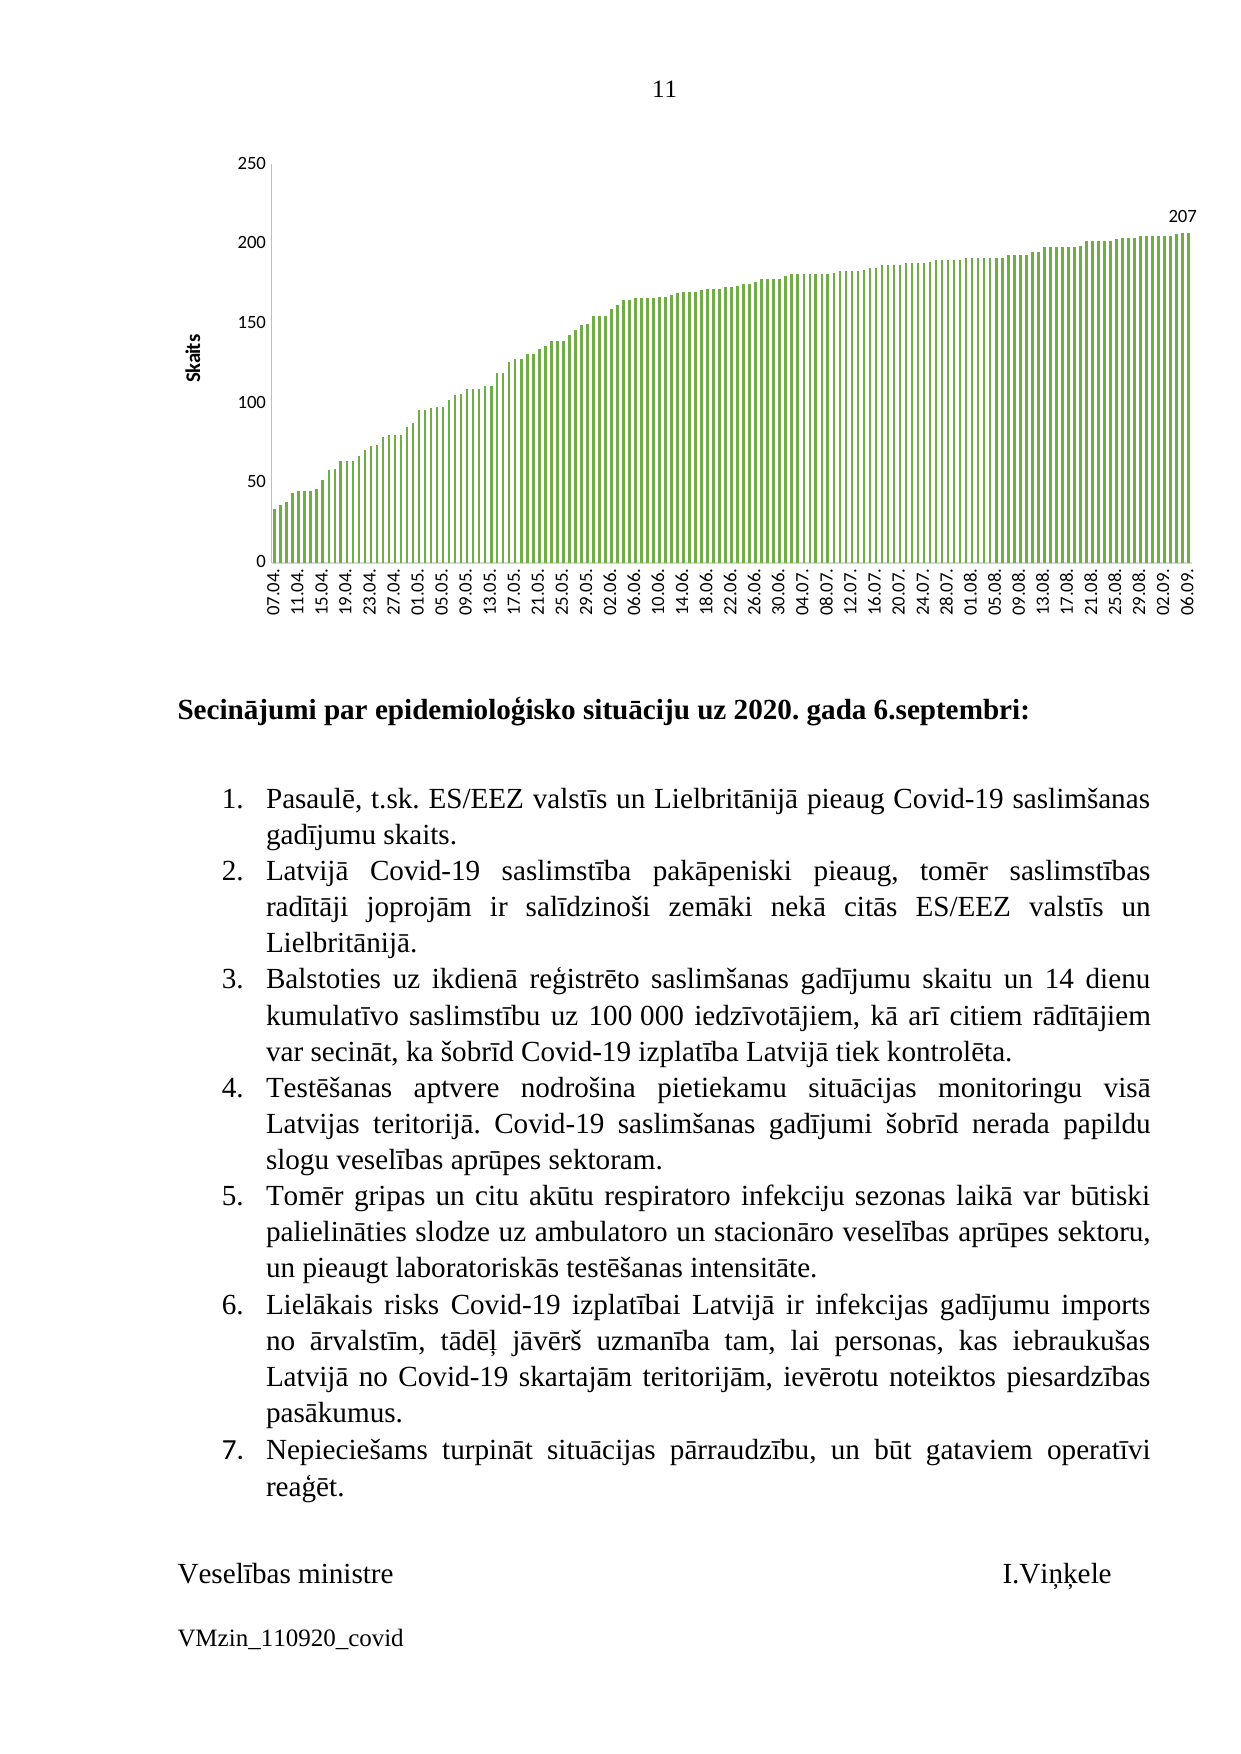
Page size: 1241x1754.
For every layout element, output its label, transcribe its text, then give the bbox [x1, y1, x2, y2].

list Testēšanas aptvere nodrošina pietiekamu situācijas monitoringu visā Latvijas teritorijā. Covid-19 saslimšanas gadījumi šobrīd nerada papildu slogu veselības aprūpes sektoram. [222, 1070, 1152, 1176]
list Tomēr gripas un citu akūtu respiratoro infekciju sezonas laikā var būtiski palielināties slodze uz ambulatoro un stacionāro veselības aprūpes sektoru, un pieaugt laboratoriskās testēšanas intensitāte. [222, 1178, 1152, 1284]
list Lielākais risks Covid-19 izplatībai Latvijā ir infekcijas gadījumu imports no ārvalstīm, tādēļ jāvērš uzmanība tam, lai personas, kas iebraukušas Latvijā no Covid-19 skartajām teritorijām, ievērotu noteiktos piesardzības pasākumus. [222, 1287, 1152, 1429]
text Secinājumi par epidemioloģisko situāciju uz 2020. gada 6.septembri: [177, 692, 1152, 725]
list Balstoties uz ikdienā reģistrēto saslimšanas gadījumu skaitu un 14 dienu kumulatīvo saslimstību uz 100 000 iedzīvotājiem, kā arī citiem rādītājiem var secināt, ka šobrīd Covid-19 izplatība Latvijā tiek kontrolēta. [222, 961, 1152, 1067]
list Pasaulē, t.sk. ES/EEZ valstīs un Lielbritānijā pieaug Covid-19 saslimšanas gadījumu skaits. [222, 781, 1152, 850]
text Veselības ministre I.Viņķele [177, 1556, 1152, 1589]
list Nepieciešams turpināt situācijas pārraudzību, un būt gataviem operatīvi reaģēt. [222, 1431, 1152, 1503]
list Latvijā Covid-19 saslimstība pakāpeniski pieaug, tomēr saslimstības radītāji joprojām ir salīdzinoši zemāki nekā citās ES/EEZ valstīs un Lielbritānijā. [222, 853, 1152, 959]
